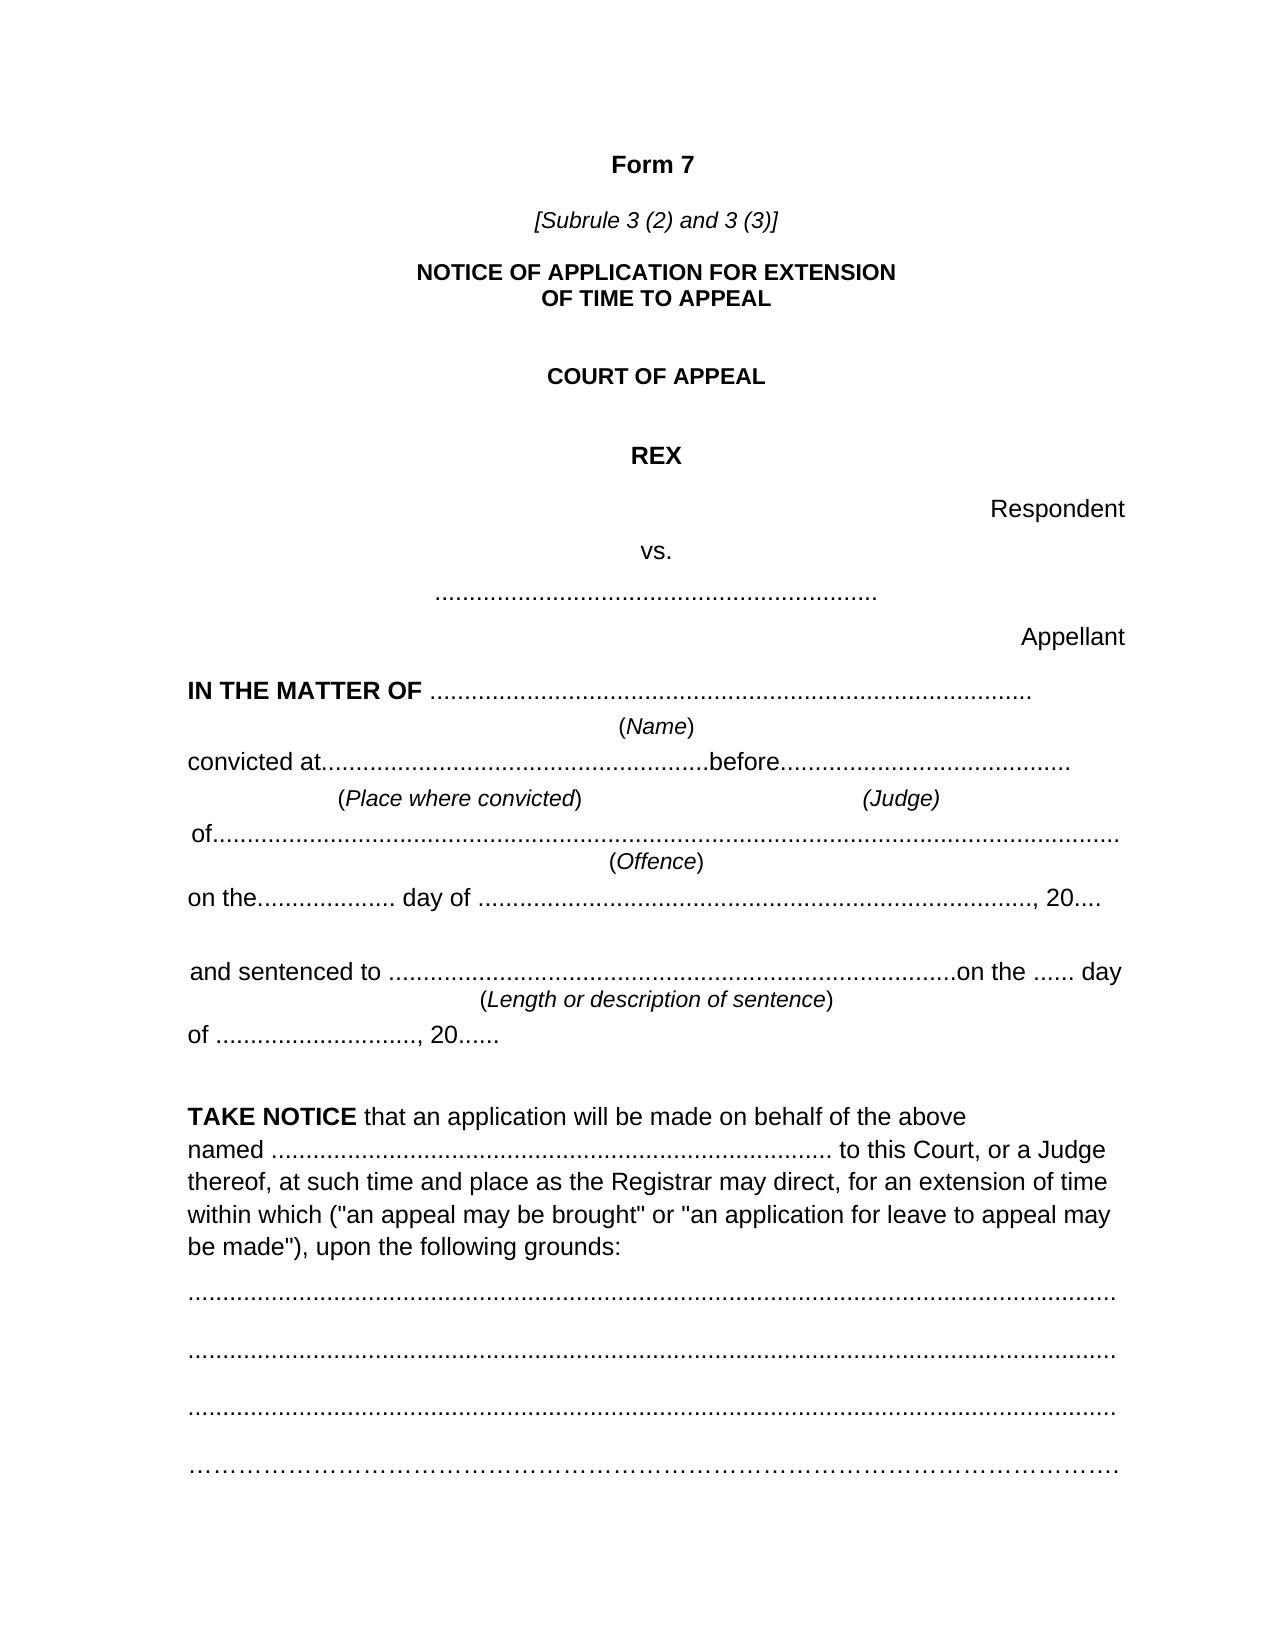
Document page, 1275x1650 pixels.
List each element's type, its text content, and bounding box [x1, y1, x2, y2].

text of...................................................................................................................................(Offence) [187, 819, 1125, 874]
text Respondent [187, 494, 1125, 523]
text and sentenced to ..................................................................................on the ...... day (Length or description of sentence) [187, 957, 1125, 1012]
text ...................................................................................................................................... [187, 1331, 1125, 1363]
text COURT OF APPEAL [187, 363, 1125, 389]
text REX [187, 441, 1125, 469]
text NOTICE OF APPLICATION FOR EXTENSION [187, 259, 1125, 285]
text (Name) [187, 713, 1125, 739]
text IN THE MATTER OF ....................................................................................... [187, 676, 1125, 704]
text vs. [187, 536, 1125, 564]
text convicted at........................................................before.......................................... [187, 747, 1125, 776]
text ...................................................................................................................................... [187, 1273, 1125, 1306]
text (Place where convicted) (Judge) [187, 784, 1125, 811]
text [Subrule 3 (2) and 3 (3)] [187, 207, 1125, 234]
text of ............................., 20...... [187, 1020, 1125, 1049]
text on the.................... day of ................................................................................, 20.... [187, 883, 1125, 911]
text ................................................................ [187, 577, 1125, 606]
text TAKE NOTICE that an application will be made on behalf of the above named ................................................................................. to this Court, or a Judge thereof, at such time and place as the Registrar may direct, for an extension of time within which ("an appeal may be brought" or "an application for leave to appeal may be made"), upon the following grounds: [187, 1098, 1125, 1261]
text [187, 1446, 1125, 1478]
text ...................................................................................................................................... [187, 1388, 1125, 1421]
text OF TIME TO APPEAL [187, 285, 1125, 312]
text Form 7 [187, 150, 1125, 207]
text Appellant [187, 618, 1125, 651]
